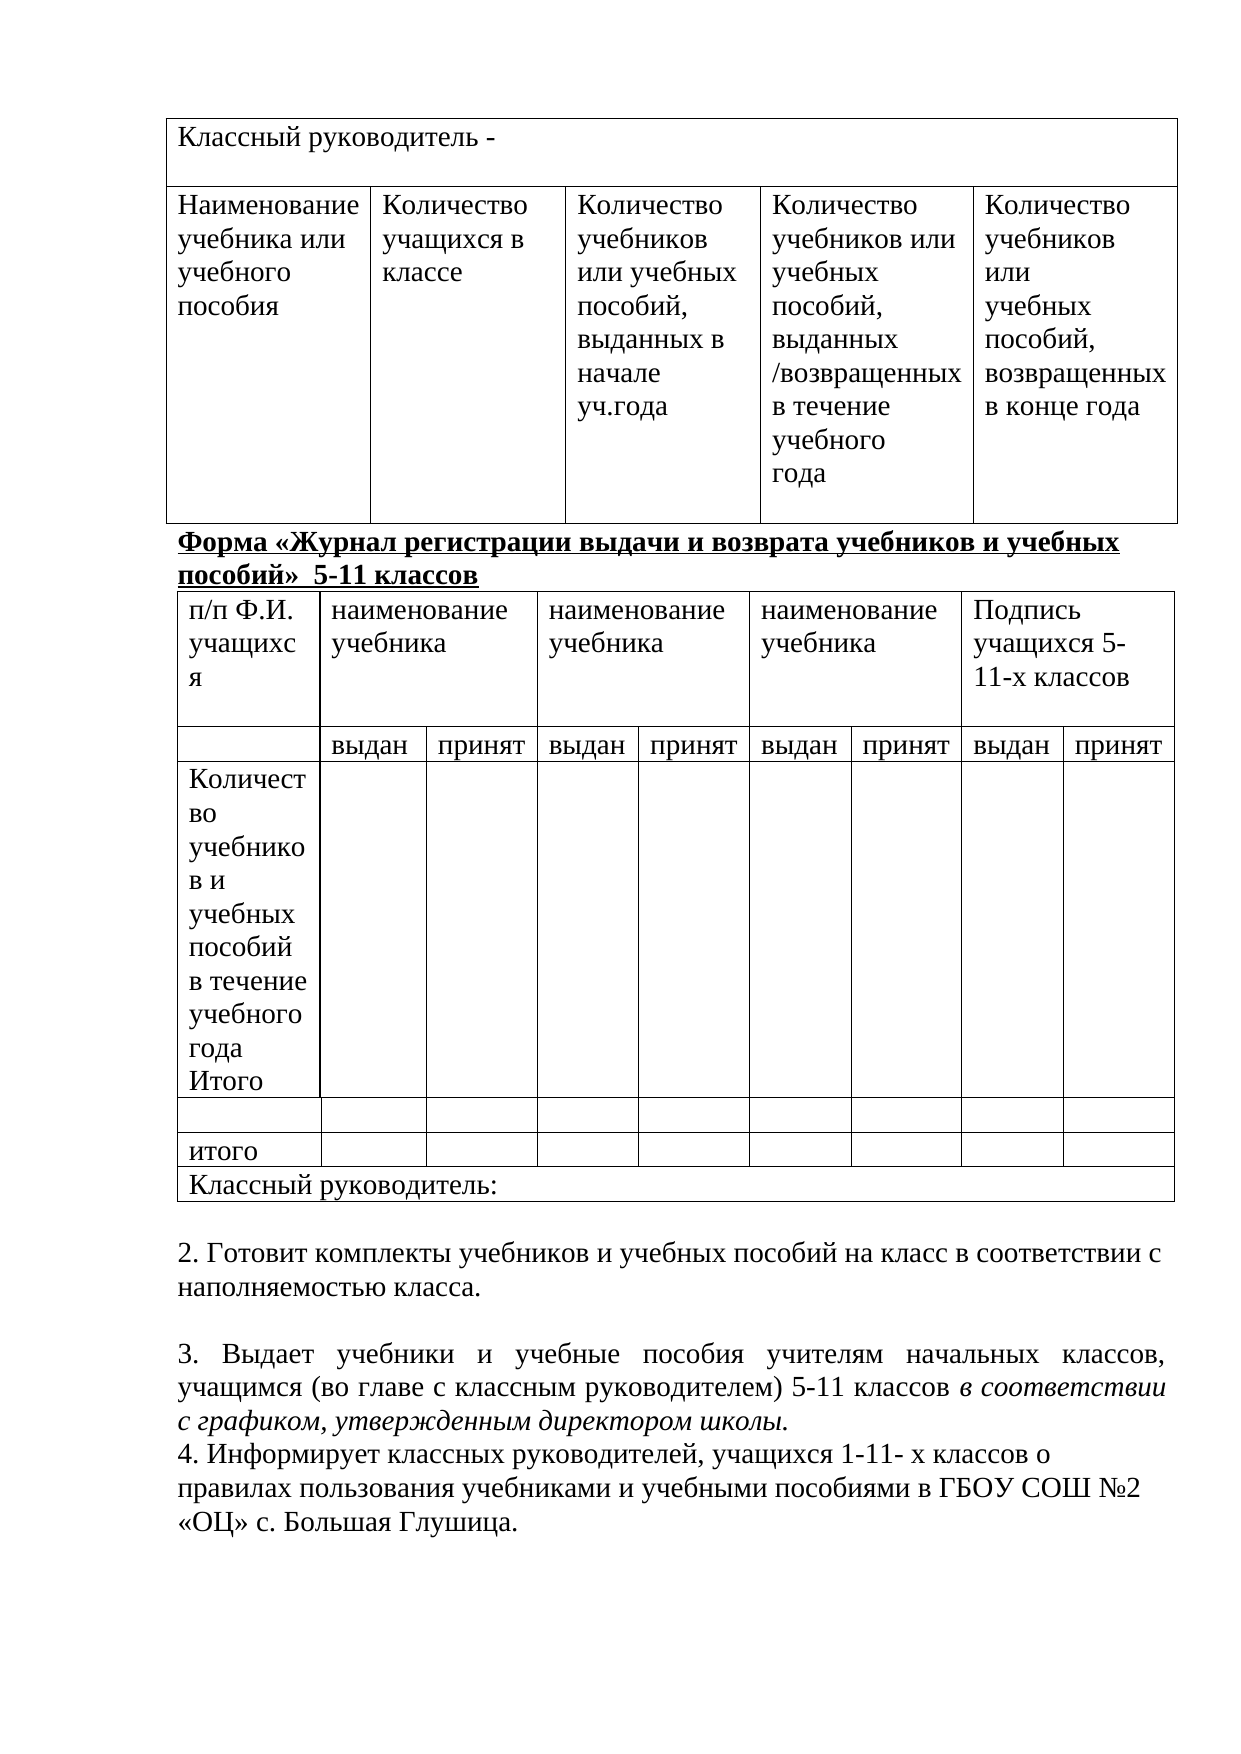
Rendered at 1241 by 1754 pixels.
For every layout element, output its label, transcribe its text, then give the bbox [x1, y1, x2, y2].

table_cell [178, 727, 319, 761]
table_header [167, 119, 1177, 186]
table_cell [639, 1098, 749, 1132]
table_cell выдан [538, 727, 638, 761]
table_header наименование учебника [750, 592, 961, 726]
table_cell [427, 1098, 537, 1132]
table_cell [962, 1133, 1063, 1166]
table_cell выдан [321, 727, 426, 761]
table_cell Количество учебников или учебных пособий, возвращенных в конце года [974, 187, 1177, 523]
table_cell принят [639, 727, 749, 761]
table_cell [750, 1133, 851, 1166]
table_cell Количество учебников и учебных пособий в течение учебного года Итого [178, 762, 319, 1097]
table_cell [1064, 1133, 1174, 1166]
table_cell принят [427, 727, 537, 761]
table_cell выдан [962, 727, 1063, 761]
table_cell [178, 1098, 321, 1132]
table_cell [852, 762, 961, 1097]
table_header наименование учебника [538, 592, 749, 726]
table_cell [750, 762, 851, 1097]
table_cell [1064, 1098, 1174, 1132]
table_cell [322, 1098, 426, 1132]
text 4. Информирует классных руководителей, учащихся 1-11- х классов о [177, 1437, 1167, 1470]
table_cell [321, 762, 426, 1097]
table_cell Количество учебников или учебных пособий, выданных в начале уч.года [566, 187, 760, 523]
text 2. Готовит комплекты учебников и учебных пособий на класс в соответствии с наполняемостью класса. [177, 1235, 1167, 1302]
text пособий» 5-11 классов [177, 557, 1167, 591]
table_cell Количество учебников или учебных пособий, выданных /возвращенных в течение учебного года [761, 187, 973, 523]
table_cell [427, 1133, 537, 1166]
table_cell Наименование учебника или учебного пособия [167, 187, 370, 523]
table_cell [322, 1133, 426, 1166]
table_header п/п Ф.И. учащихся [178, 592, 319, 726]
table_cell [639, 762, 749, 1097]
table_header наименование учебника [321, 592, 537, 726]
table_cell [962, 1098, 1063, 1132]
table_cell Классный руководитель: [178, 1167, 1174, 1201]
text Форма «Журнал регистрации выдачи и возврата учебников и учебных [177, 524, 1167, 557]
table_cell [639, 1133, 749, 1166]
text 3. Выдает учебники и учебные пособия учителям начальных классов, учащимся (во главе с классным руководителем) 5-11 классов в соответствии с графиком, утвержденным директором школы. [177, 1336, 1167, 1437]
table_cell [538, 1133, 638, 1166]
table_cell [750, 1098, 851, 1132]
table_cell [538, 1098, 638, 1132]
table_cell [962, 762, 1063, 1097]
table_cell выдан [750, 727, 851, 761]
table_cell [852, 1133, 961, 1166]
table_cell Количество учащихся в классе [371, 187, 565, 523]
table_cell [538, 762, 638, 1097]
table_cell принят [852, 727, 961, 761]
table_cell [427, 762, 537, 1097]
table_cell [1064, 762, 1174, 1097]
table_cell [852, 1098, 961, 1132]
table_header Подпись учащихся 5- 11-х классов [962, 592, 1174, 726]
table_cell итого [178, 1133, 321, 1166]
table_cell принят [1064, 727, 1174, 761]
text правилах пользования учебниками и учебными пособиями в ГБОУ СОШ №2 «ОЦ» с. Большая Глушица. [177, 1470, 1167, 1537]
